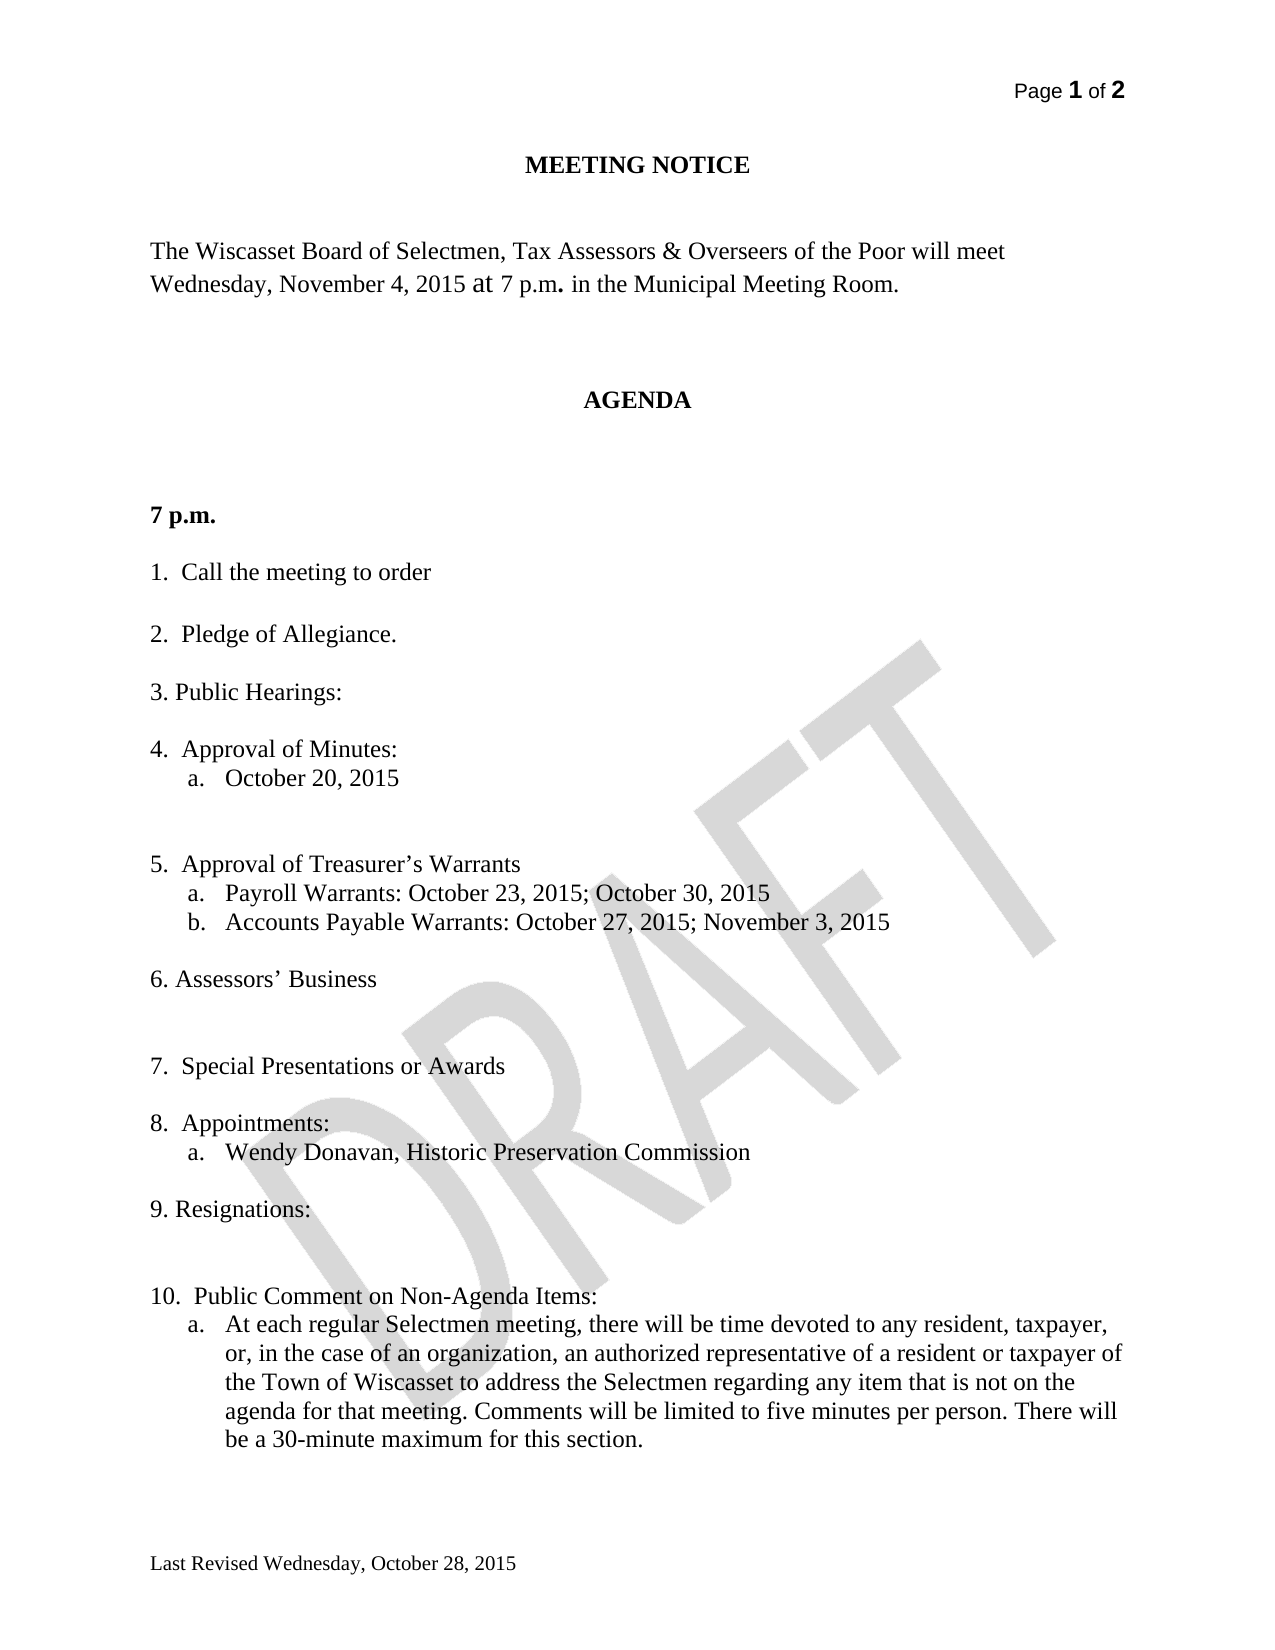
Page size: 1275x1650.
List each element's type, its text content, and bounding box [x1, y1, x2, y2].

text The Wiscasset Board of Selectmen, Tax Assessors & Overseers of the Poor will meet Wednesday, November 4, 2015 at 7 p.m. in the Municipal Meeting Room. [150, 236, 1125, 298]
title MEETING NOTICE [150, 150, 1125, 179]
text 2. Pledge of Allegiance. [150, 619, 1125, 648]
text 5. Approval of Treasurer’s Warrants [150, 849, 1125, 878]
text 7. Special Presentations or Awards [150, 1051, 1125, 1079]
list Accounts Payable Warrants: October 27, 2015; November 3, 2015 [187, 907, 1125, 936]
text 9. Resignations: [150, 1194, 1125, 1223]
text 8. Appointments: [150, 1108, 1125, 1137]
text 6. Assessors’ Business [150, 964, 1125, 993]
list October 20, 2015 [187, 763, 1125, 792]
text 3. Public Hearings: [150, 677, 1125, 706]
text 10. Public Comment on Non-Agenda Items: [150, 1281, 1125, 1309]
list Payroll Warrants: October 23, 2015; October 30, 2015 [187, 878, 1125, 907]
title 7 p.m. [150, 500, 1125, 528]
list At each regular Selectmen meeting, there will be time devoted to any resident, taxpayer, or, in the case of an organization, an authorized representative of a resident or taxpayer of the Town of Wiscasset to address the Selectmen regarding any item that is not on the agenda for that meeting. Comments will be limited to five minutes per person. There will be a 30-minute maximum for this section. [187, 1309, 1125, 1453]
title AGENDA [150, 385, 1125, 413]
list Wendy Donavan, Historic Preservation Commission [187, 1137, 1125, 1166]
title 1. Call the meeting to order [150, 557, 1125, 586]
text 4. Approval of Minutes: [150, 734, 1125, 763]
